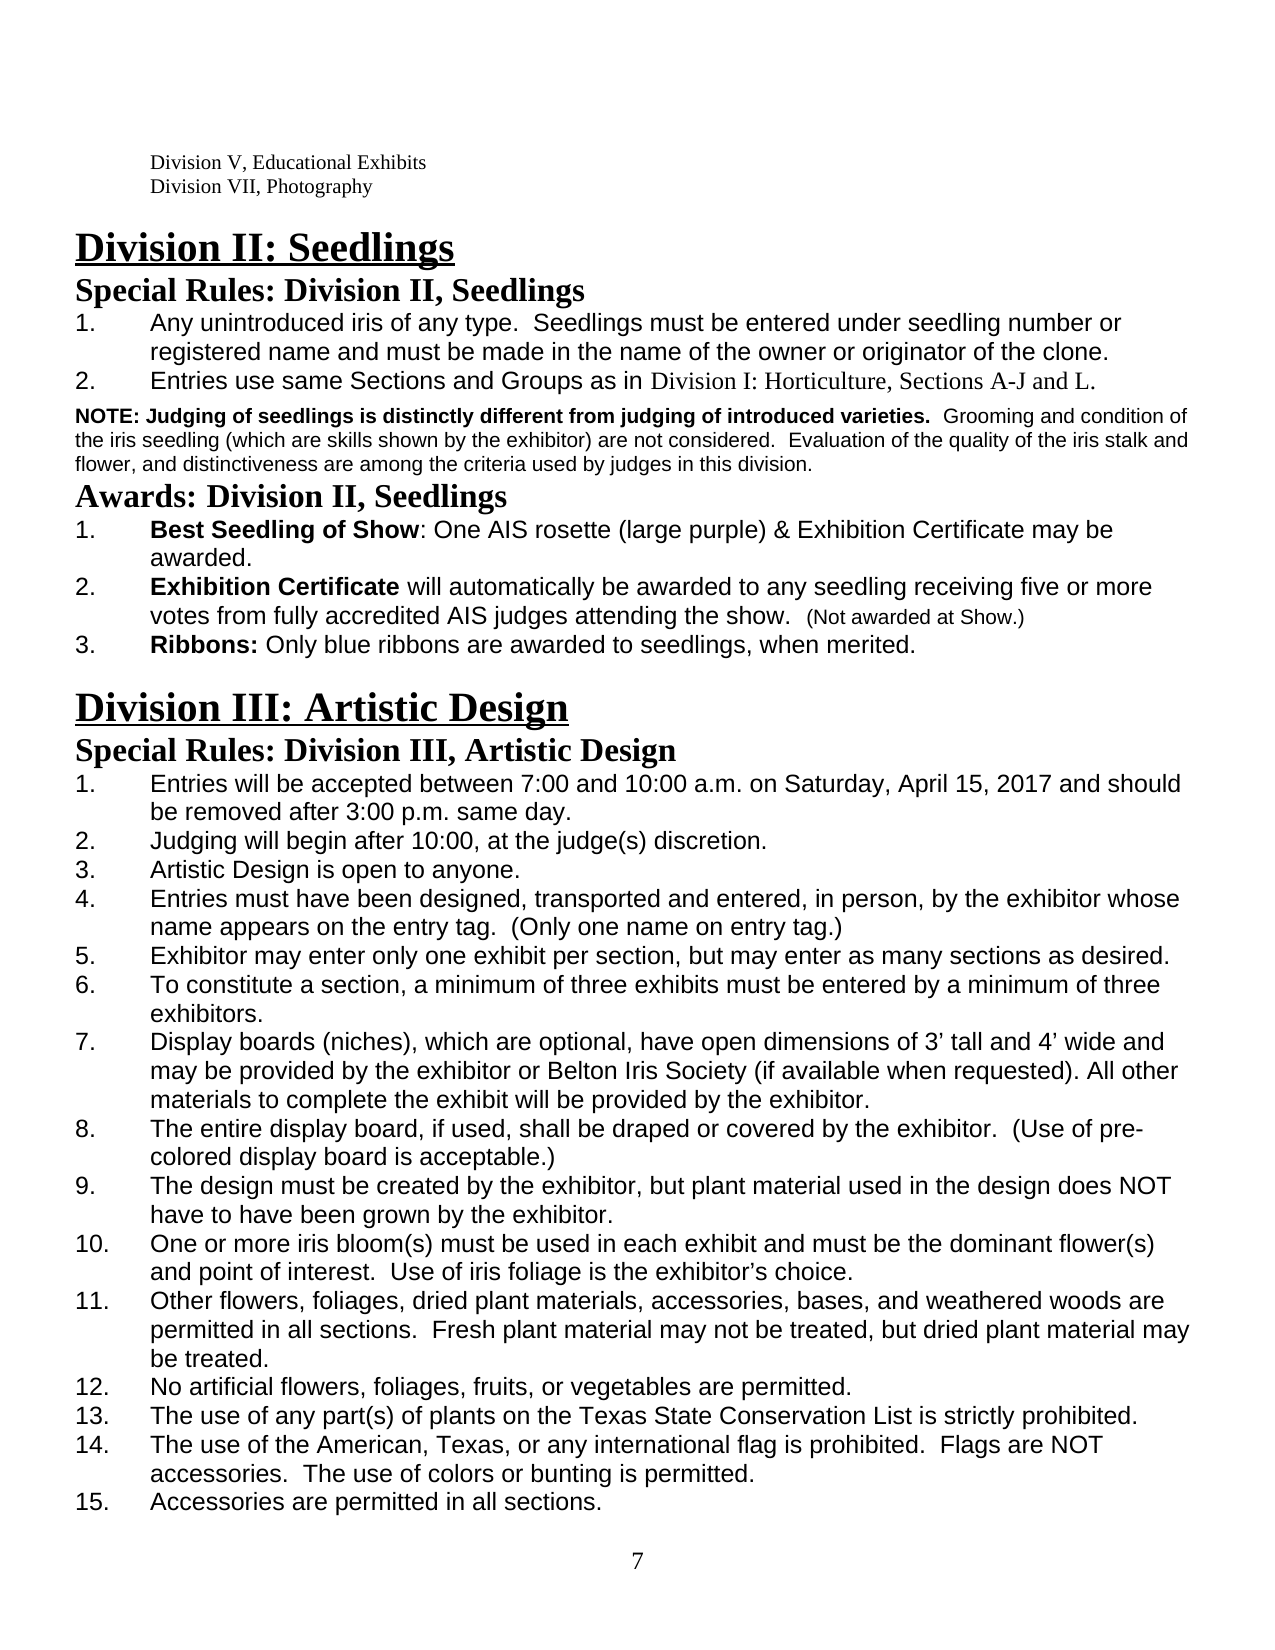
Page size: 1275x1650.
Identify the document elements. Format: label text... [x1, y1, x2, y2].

text 2. Exhibition Certificate will automatically be awarded to any seedling receiving five or more votes from fully accredited AIS judges attending the show. (Not awarded at Show.) [75, 572, 1200, 629]
list No artificial flowers, foliages, fruits, or vegetables are permitted. [75, 1372, 1200, 1401]
list One or more iris bloom(s) must be used in each exhibit and must be the dominant flower(s) and point of interest. Use of iris foliage is the exhibitor’s choice. [75, 1228, 1200, 1286]
text Special Rules: Division III, Artistic Design [75, 730, 1200, 768]
text 2. Entries use same Sections and Groups as in Division I: Horticulture, Sections A-J and L. [75, 366, 1200, 395]
text Division V, Educational Exhibits [75, 150, 1200, 174]
list Judging will begin after 10:00, at the judge(s) discretion. [75, 826, 1200, 855]
text Division VII, Photography [75, 174, 1200, 198]
text Awards: Division II, Seedlings [75, 476, 1200, 514]
text 3. Ribbons: Only blue ribbons are awarded to seedlings, when merited. [75, 629, 1200, 658]
list Other flowers, foliages, dried plant materials, accessories, bases, and weathered woods are permitted in all sections. Fresh plant material may not be treated, but dried plant material may be treated. [75, 1286, 1200, 1372]
list To constitute a section, a minimum of three exhibits must be entered by a minimum of three exhibitors. [75, 970, 1200, 1027]
list The entire display board, if used, shall be draped or covered by the exhibitor. (Use of pre-colored display board is acceptable.) [75, 1113, 1200, 1171]
list The use of any part(s) of plants on the Texas State Conservation List is strictly prohibited. [75, 1401, 1200, 1430]
list The design must be created by the exhibitor, but plant material used in the design does NOT have to have been grown by the exhibitor. [75, 1171, 1200, 1228]
text Special Rules: Division II, Seedlings [75, 270, 1200, 308]
list Entries must have been designed, transported and entered, in person, by the exhibitor whose name appears on the entry tag. (Only one name on entry tag.) [75, 883, 1200, 941]
text 1. Any unintroduced iris of any type. Seedlings must be entered under seedling number or registered name and must be made in the name of the owner or originator of the clone. [75, 308, 1200, 366]
list Entries will be accepted between 7:00 and 10:00 a.m. on Saturday, April 15, 2017 and should be removed after 3:00 p.m. same day. [75, 768, 1200, 826]
list The use of the American, Texas, or any international flag is prohibited. Flags are NOT accessories. The use of colors or bunting is permitted. [75, 1430, 1200, 1487]
list Accessories are permitted in all sections. [75, 1487, 1200, 1516]
list Artistic Design is open to anyone. [75, 855, 1200, 883]
list Display boards (niches), which are optional, have open dimensions of 3’ tall and 4’ wide and may be provided by the exhibitor or Belton Iris Society (if available when requested). All other materials to complete the exhibit will be provided by the exhibitor. [75, 1027, 1200, 1113]
text 1. Best Seedling of Show: One AIS rosette (large purple) & Exhibition Certificate may be awarded. [75, 514, 1200, 572]
text NOTE: Judging of seedlings is distinctly different from judging of introduced varieties. Grooming and condition of the iris seedling (which are skills shown by the exhibitor) are not considered. Evaluation of the quality of the iris stalk and flower, and distinctiveness are among the criteria used by judges in this division. [75, 404, 1200, 476]
text Division II: Seedlings [75, 222, 1200, 270]
list Exhibitor may enter only one exhibit per section, but may enter as many sections as desired. [75, 941, 1200, 970]
text Division III: Artistic Design [75, 682, 1200, 730]
